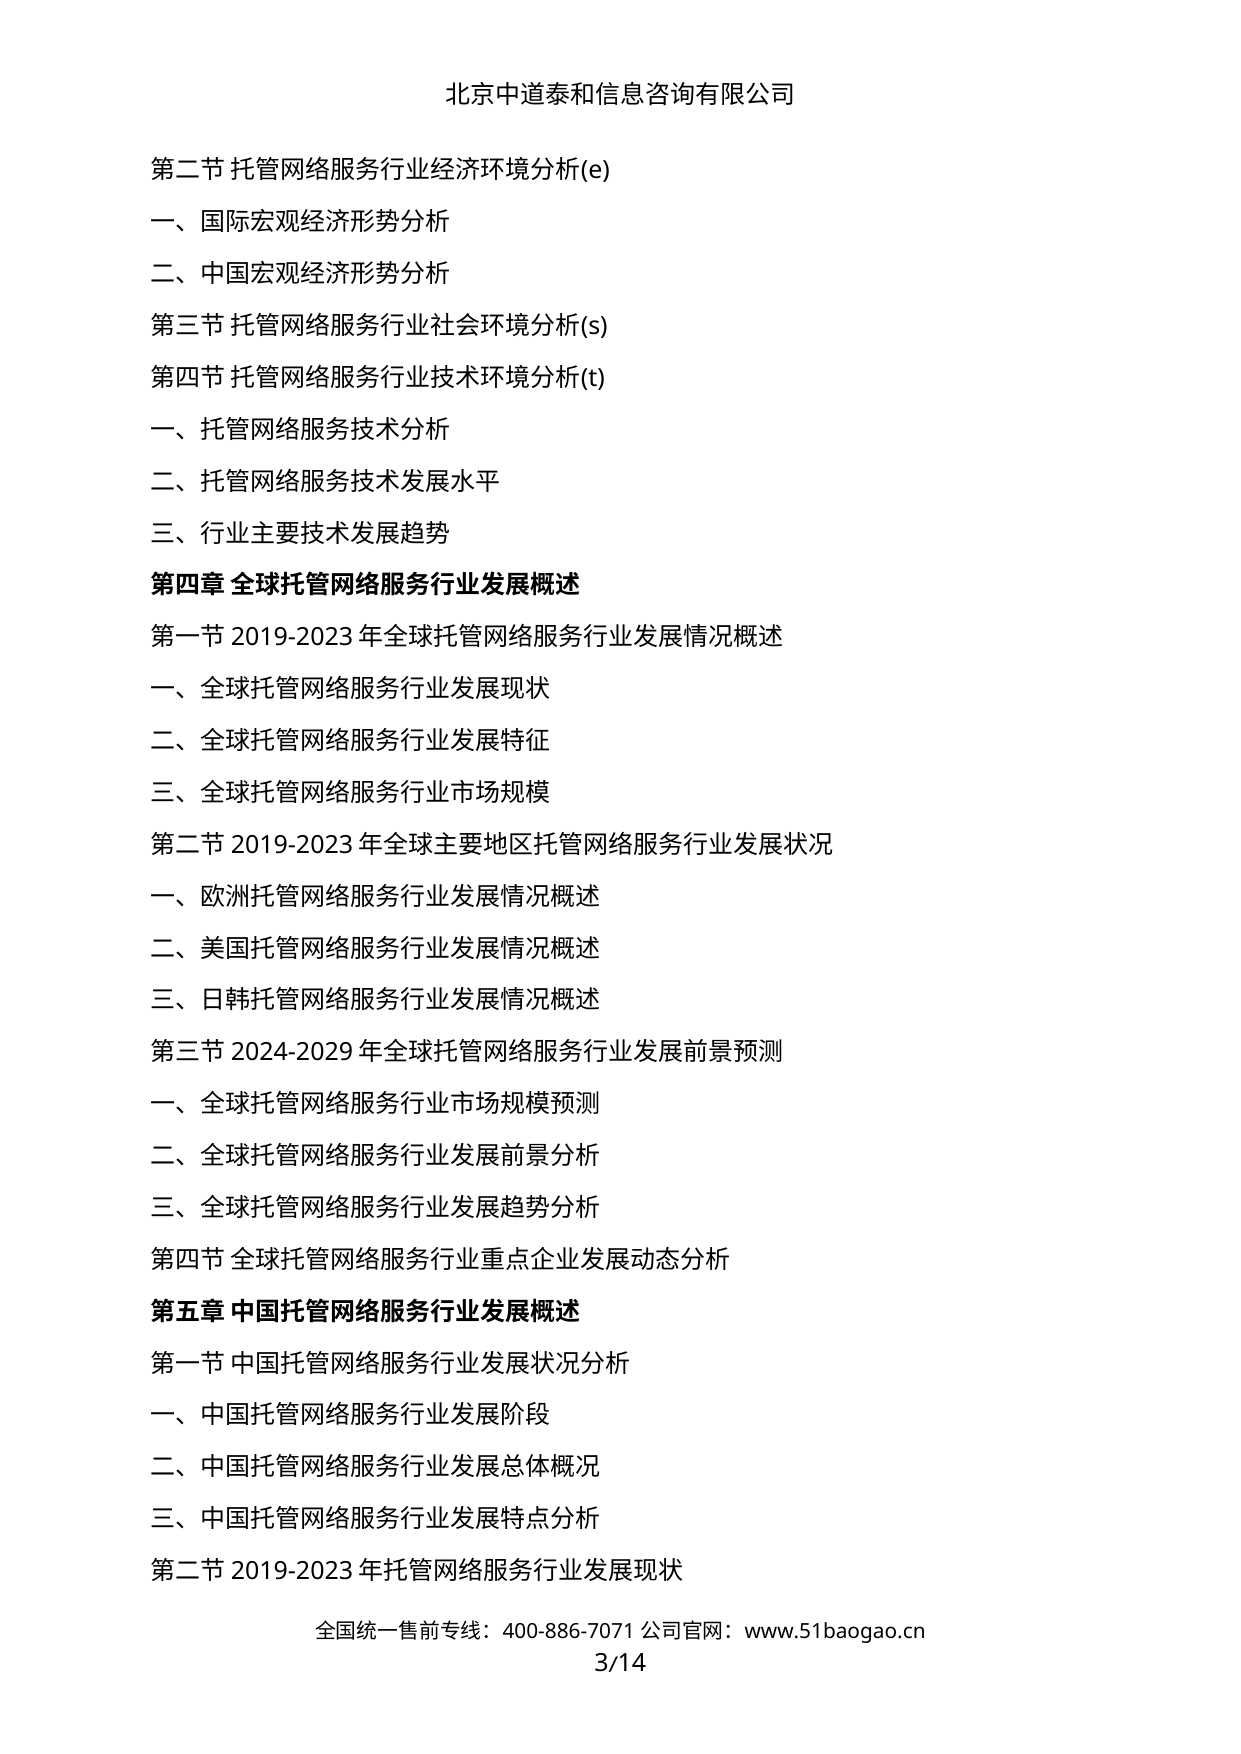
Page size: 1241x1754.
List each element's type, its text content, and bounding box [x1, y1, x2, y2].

text 一、欧洲托管网络服务行业发展情况概述 [150, 876, 1090, 912]
text 第二节 2019-2023年托管网络服务行业发展现状 [150, 1551, 1090, 1587]
text 一、全球托管网络服务行业发展现状 [150, 669, 1090, 705]
text 第三节 托管网络服务行业社会环境分析(s) [150, 306, 1090, 342]
text 一、国际宏观经济形势分析 [150, 202, 1090, 238]
text 二、全球托管网络服务行业发展特征 [150, 721, 1090, 757]
text 二、中国宏观经济形势分析 [150, 254, 1090, 290]
text 第一节 中国托管网络服务行业发展状况分析 [150, 1343, 1090, 1379]
text 第四节 全球托管网络服务行业重点企业发展动态分析 [150, 1239, 1090, 1276]
text 三、中国托管网络服务行业发展特点分析 [150, 1499, 1090, 1535]
text 二、中国托管网络服务行业发展总体概况 [150, 1447, 1090, 1483]
text 第五章 中国托管网络服务行业发展概述 [150, 1291, 1090, 1327]
text 三、全球托管网络服务行业市场规模 [150, 772, 1090, 809]
text 三、行业主要技术发展趋势 [150, 513, 1090, 549]
text 二、全球托管网络服务行业发展前景分析 [150, 1136, 1090, 1172]
text 一、全球托管网络服务行业市场规模预测 [150, 1084, 1090, 1120]
text 第四章 全球托管网络服务行业发展概述 [150, 565, 1090, 601]
text 二、托管网络服务技术发展水平 [150, 461, 1090, 497]
text 第二节 2019-2023年全球主要地区托管网络服务行业发展状况 [150, 824, 1090, 861]
text 三、全球托管网络服务行业发展趋势分析 [150, 1187, 1090, 1224]
text 一、托管网络服务技术分析 [150, 409, 1090, 446]
text 三、日韩托管网络服务行业发展情况概述 [150, 980, 1090, 1016]
text 第一节 2019-2023年全球托管网络服务行业发展情况概述 [150, 617, 1090, 653]
text 第二节 托管网络服务行业经济环境分析(e) [150, 150, 1090, 186]
text 第三节 2024-2029年全球托管网络服务行业发展前景预测 [150, 1032, 1090, 1068]
text 二、美国托管网络服务行业发展情况概述 [150, 928, 1090, 964]
text 第四节 托管网络服务行业技术环境分析(t) [150, 357, 1090, 394]
text 一、中国托管网络服务行业发展阶段 [150, 1395, 1090, 1431]
